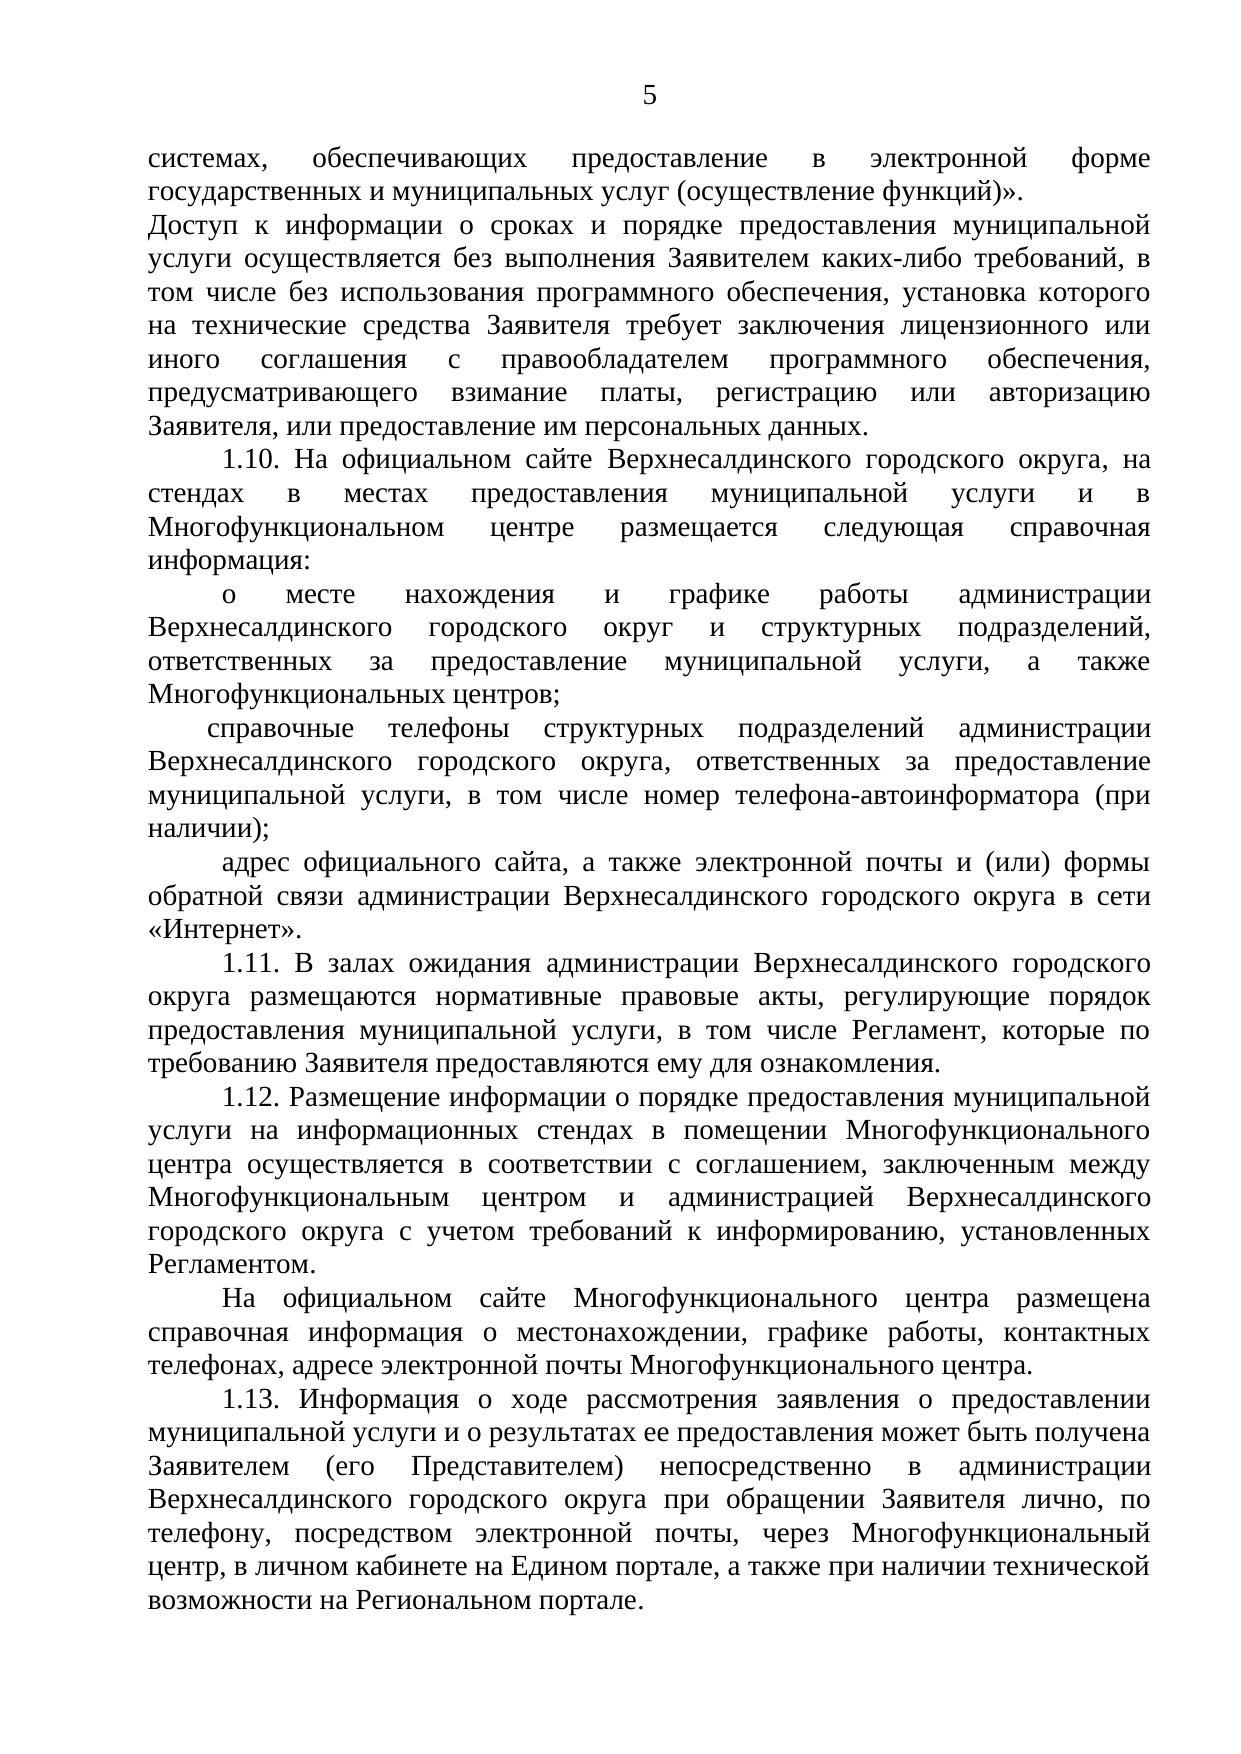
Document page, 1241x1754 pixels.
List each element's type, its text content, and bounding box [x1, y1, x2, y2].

text адрес официального сайта, а также электронной почты и (или) формы обратной связи администрации Верхнесалдинского городского округа в сети «Интернет». [148, 844, 1151, 945]
text 1.10. На официальном сайте Верхнесалдинского городского округа, на стендах в местах предоставления муниципальной услуги и в Многофункциональном центре размещается следующая справочная информация: [148, 442, 1151, 576]
text справочные телефоны структурных подразделений администрации Верхнесалдинского городского округа, ответственных за предоставление муниципальной услуги, в том числе номер телефона-автоинформатора (при наличии); [148, 710, 1151, 844]
text Доступ к информации о сроках и порядке предоставления муниципальной услуги осуществляется без выполнения Заявителем каких-либо требований, в том числе без использования программного обеспечения, установка которого на технические средства Заявителя требует заключения лицензионного или иного соглашения с правообладателем программного обеспечения, предусматривающего взимание платы, регистрацию или авторизацию Заявителя, или предоставление им персональных данных. [148, 207, 1151, 442]
text 1.11. В залах ожидания администрации Верхнесалдинского городского округа размещаются нормативные правовые акты, регулирующие порядок предоставления муниципальной услуги, в том числе Регламент, которые по требованию Заявителя предоставляются ему для ознакомления. [148, 945, 1151, 1079]
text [148, 140, 1151, 207]
text о месте нахождения и графике работы администрации Верхнесалдинского городского округ и структурных подразделений, ответственных за предоставление муниципальной услуги, а также Многофункциональных центров; [148, 576, 1151, 710]
text На официальном сайте Многофункционального центра размещена справочная информация о местонахождении, графике работы, контактных телефонах, адресе электронной почты Многофункционального центра. [148, 1280, 1151, 1381]
text 1.12. Размещение информации о порядке предоставления муниципальной услуги на информационных стендах в помещении Многофункционального центра осуществляется в соответствии с соглашением, заключенным между Многофункциональным центром и администрацией Верхнесалдинского городского округа с учетом требований к информированию, установленных Регламентом. [148, 1079, 1151, 1280]
text 1.13. Информация о ходе рассмотрения заявления о предоставлении муниципальной услуги и о результатах ее предоставления может быть получена Заявителем (его Представителем) непосредственно в администрации Верхнесалдинского городского округа при обращении Заявителя лично, по телефону, посредством электронной почты, через Многофункциональный центр, в личном кабинете на Едином портале, а также при наличии технической возможности на Региональном портале. [148, 1381, 1151, 1616]
